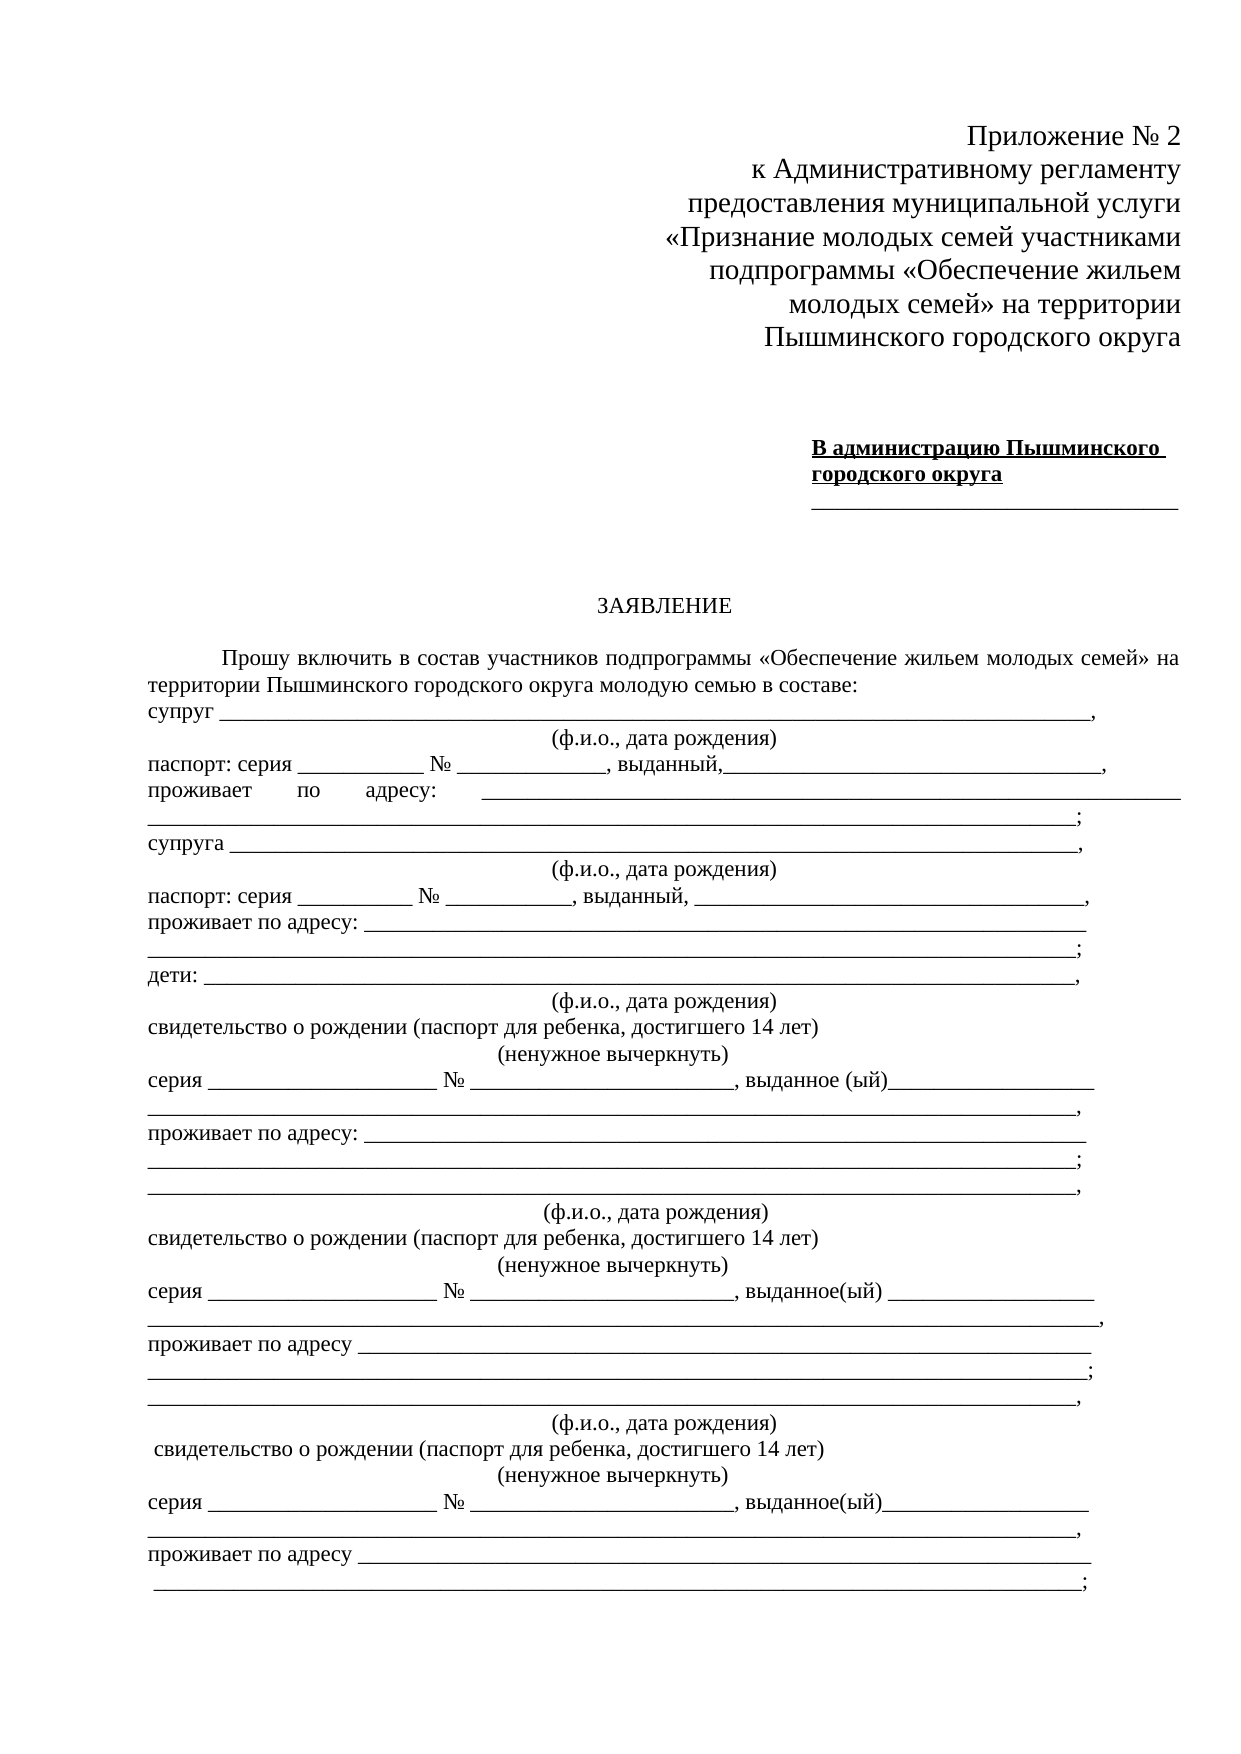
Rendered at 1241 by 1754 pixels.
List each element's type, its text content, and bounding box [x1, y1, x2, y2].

text _________________________________________________________________________________; [148, 934, 1181, 961]
text проживает по адресу ________________________________________________________________ [148, 1541, 1181, 1567]
text проживает по адресу ________________________________________________________________ [148, 1330, 1181, 1356]
text супруга __________________________________________________________________________, [148, 829, 1181, 855]
text (ф.и.о., дата рождения) [148, 723, 1181, 750]
text В администрацию Пышминского городского округа [811, 434, 1181, 486]
text молодых семей» на территории [148, 286, 1181, 319]
text паспорт: серия ___________ № _____________, выданный,_________________________________, [148, 750, 1181, 776]
text «Признание молодых семей участниками [148, 219, 1181, 252]
text (ф.и.о., дата рождения) [148, 987, 1181, 1013]
text к Административному регламенту [148, 152, 1181, 185]
text (ф.и.о., дата рождения) [148, 855, 1181, 882]
text дети: ____________________________________________________________________________, [148, 961, 1181, 987]
text ЗАЯВЛЕНИЕ [148, 592, 1181, 618]
text _________________________________________________________________________________; [148, 1145, 1181, 1172]
text _________________________________________________________________________________; [148, 1567, 1181, 1593]
text _________________________________________________________________________________, [148, 1172, 1181, 1198]
text Прошу включить в состав участников подпрограммы «Обеспечение жильем молодых семей» на территории Пышминского городского округа молодую семью в составе: [148, 644, 1181, 697]
text Пышминского городского округа [148, 319, 1181, 353]
text (ф.и.о., дата рождения) [148, 1409, 1181, 1435]
text ________________________________ [811, 486, 1181, 513]
text (ненужное вычеркнуть) [148, 1251, 1181, 1277]
text свидетельство о рождении (паспорт для ребенка, достигшего 14 лет) [148, 1013, 1181, 1040]
text (ф.и.о., дата рождения) [148, 1198, 1181, 1224]
text подпрограммы «Обеспечение жильем [148, 252, 1181, 286]
text предоставления муниципальной услуги [148, 185, 1181, 219]
text ___________________________________________________________________________________, [148, 1303, 1181, 1330]
text проживает по адресу: _____________________________________________________________ _________________________________________________________________________________; [148, 776, 1181, 829]
text проживает по адресу: _______________________________________________________________ [148, 1119, 1181, 1145]
text (ненужное вычеркнуть) [148, 1040, 1181, 1066]
text _________________________________________________________________________________, [148, 1382, 1181, 1409]
text свидетельство о рождении (паспорт для ребенка, достигшего 14 лет) [148, 1224, 1181, 1251]
text __________________________________________________________________________________; [148, 1356, 1181, 1382]
text свидетельство о рождении (паспорт для ребенка, достигшего 14 лет) [148, 1435, 1181, 1461]
text серия ____________________ № _______________________, выданное(ый)__________________ [148, 1488, 1181, 1514]
text паспорт: серия __________ № ___________, выданный, __________________________________, [148, 882, 1181, 908]
text (ненужное вычеркнуть) [148, 1461, 1181, 1488]
text серия ____________________ № _______________________, выданное (ый)__________________ [148, 1066, 1181, 1092]
text супруг ____________________________________________________________________________, [148, 697, 1181, 723]
text _________________________________________________________________________________, [148, 1514, 1181, 1541]
text проживает по адресу: _______________________________________________________________ [148, 908, 1181, 934]
text Приложение № 2 [148, 118, 1181, 152]
text серия ____________________ № _______________________, выданное(ый) __________________ [148, 1277, 1181, 1303]
text _________________________________________________________________________________, [148, 1092, 1181, 1119]
